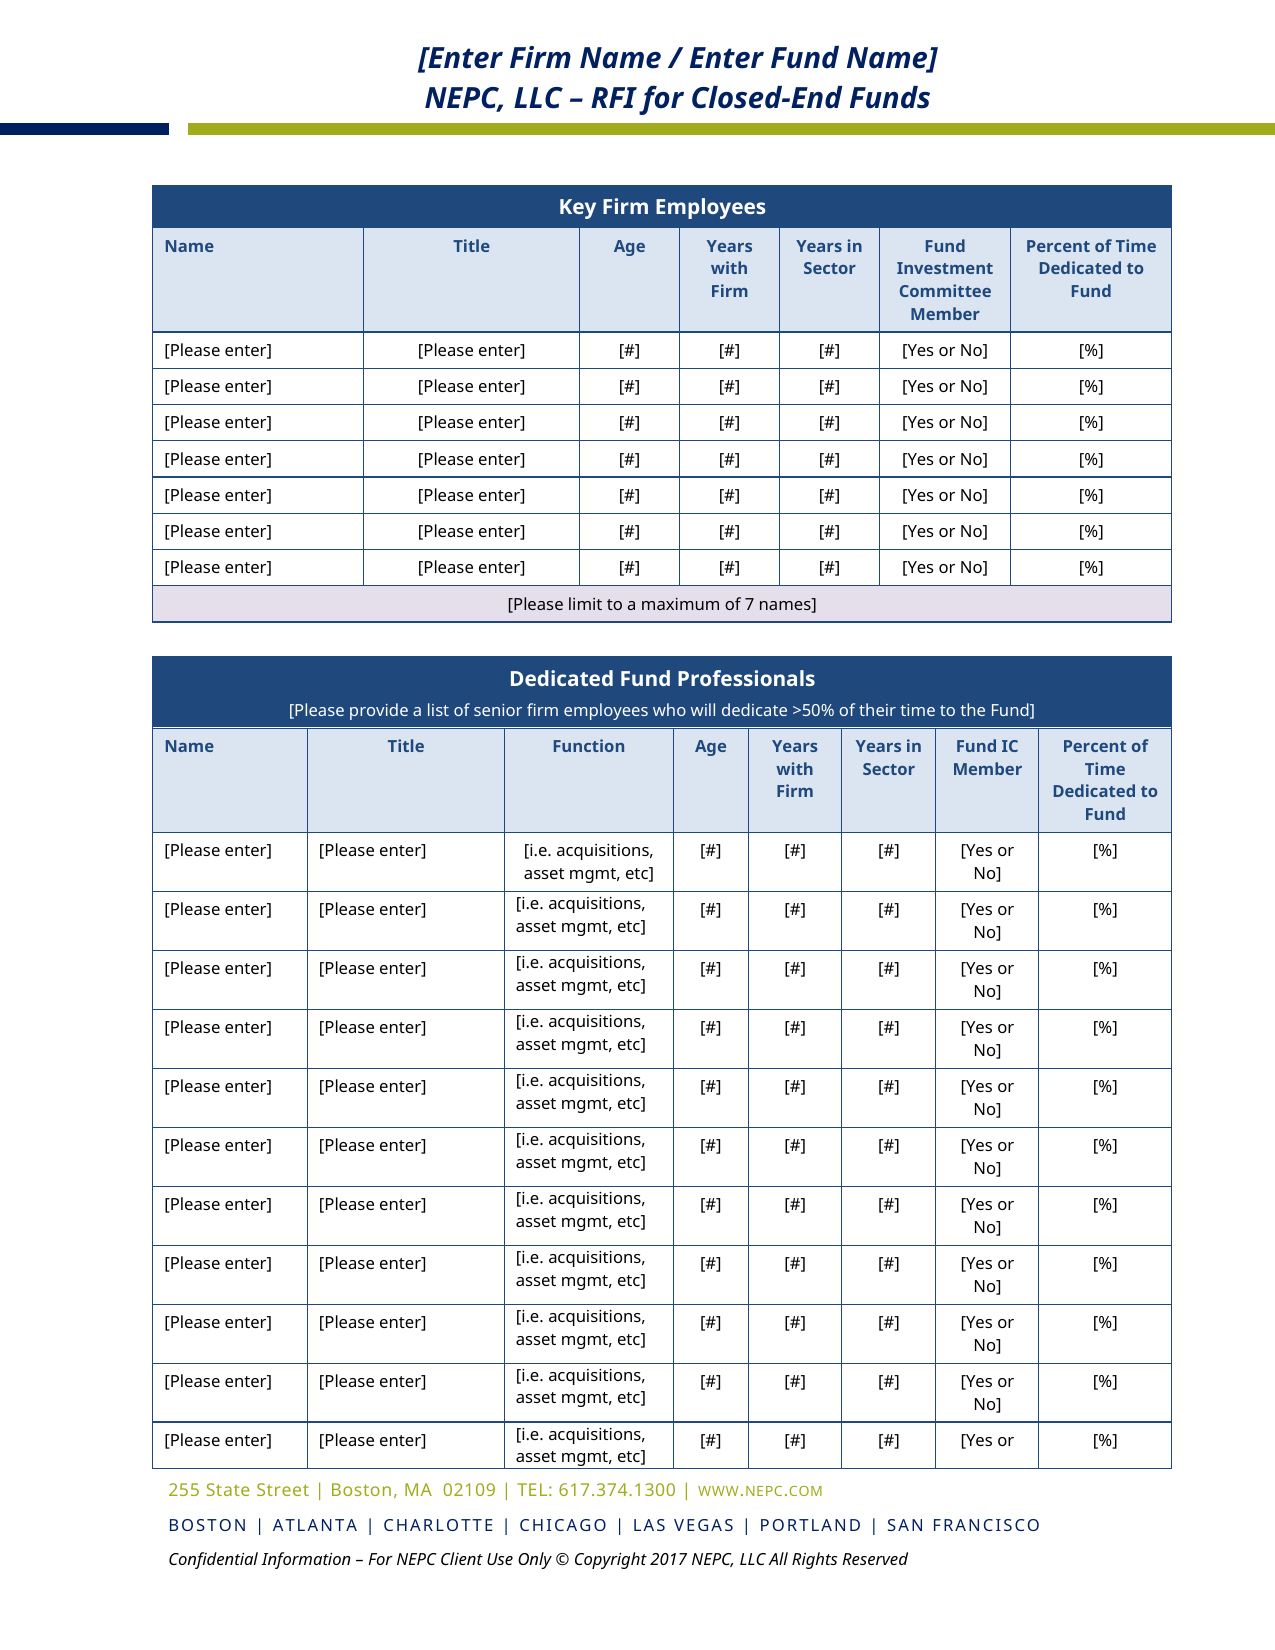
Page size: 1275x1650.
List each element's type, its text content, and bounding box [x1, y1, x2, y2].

table_cell [#] [680, 333, 779, 368]
table_cell [%] [1039, 1187, 1171, 1244]
table_cell Age [674, 729, 748, 832]
table_cell [Please enter] [308, 951, 504, 1009]
table_cell [#] [680, 405, 779, 440]
table_cell [#] [580, 478, 679, 513]
table_cell [%] [1011, 441, 1171, 476]
table_cell [#] [680, 441, 779, 476]
table_cell [Yes or No] [936, 1128, 1038, 1186]
table_cell [Please enter] [308, 892, 504, 950]
table_cell [#] [749, 1246, 841, 1303]
table_cell [#] [842, 951, 935, 1009]
table_cell [#] [674, 1305, 748, 1362]
table_cell [#] [674, 951, 748, 1009]
table_cell [#] [780, 333, 879, 368]
table_cell [%] [1039, 1128, 1171, 1186]
table_cell Name [153, 729, 307, 832]
table_cell [Yes or No] [936, 1305, 1038, 1362]
table_cell [#] [842, 1305, 935, 1362]
table_cell [Please enter] [308, 1423, 504, 1468]
table_cell [#] [749, 951, 841, 1009]
table_cell [Please enter] [364, 514, 579, 549]
table_cell [Please enter] [153, 1246, 307, 1303]
table_cell [%] [1039, 833, 1171, 891]
table_cell [#] [580, 441, 679, 476]
table_cell Title [364, 228, 579, 331]
table_cell [i.e. acquisitions, asset mgmt, etc] [505, 1069, 673, 1127]
table_cell [Please enter] [308, 1128, 504, 1186]
table_cell [Please enter] [153, 369, 363, 404]
table_cell [Yes or No] [936, 1187, 1038, 1244]
table_cell [Yes or No] [936, 1246, 1038, 1303]
table_cell [Please enter] [153, 514, 363, 549]
table_cell [Please enter] [364, 333, 579, 368]
table_cell [Yes or No] [936, 833, 1038, 891]
table_cell [#] [680, 369, 779, 404]
table_cell [#] [580, 369, 679, 404]
table_cell [#] [842, 833, 935, 891]
table_cell [#] [780, 441, 879, 476]
table_cell Percent of Time Dedicated to Fund [1011, 228, 1171, 331]
table_cell [#] [749, 1187, 841, 1244]
table_cell [Please enter] [308, 1364, 504, 1421]
table_cell [i.e. acquisitions, asset mgmt, etc] [505, 833, 673, 891]
table_cell Years in Sector [780, 228, 879, 331]
table_cell Years with Firm [680, 228, 779, 331]
table_cell [Please enter] [308, 1187, 504, 1244]
table_cell [%] [1011, 405, 1171, 440]
table_cell [Yes or No] [880, 478, 1010, 513]
table_cell [#] [749, 833, 841, 891]
table_cell [#] [674, 1069, 748, 1127]
table_cell [Please enter] [364, 441, 579, 476]
table_cell [Please enter] [364, 478, 579, 513]
table_cell [#] [674, 1128, 748, 1186]
table_cell Fund Investment Committee Member [880, 228, 1010, 331]
table_cell [Yes or No] [936, 1010, 1038, 1068]
table_cell [#] [780, 550, 879, 585]
table_header Dedicated Fund Professionals [Please provide a list of senior firm employees who will dedicate >50% of their time to the Fund] [153, 658, 1171, 727]
table_cell [Please enter] [153, 405, 363, 440]
table_cell [#] [674, 892, 748, 950]
table_cell Years in Sector [842, 729, 935, 832]
table_cell [#] [749, 1128, 841, 1186]
table_cell [Please enter] [153, 1069, 307, 1127]
table_cell [#] [842, 1069, 935, 1127]
table_cell [%] [1011, 369, 1171, 404]
table_cell Years with Firm [749, 729, 841, 832]
table_cell [Please enter] [308, 833, 504, 891]
table_cell [%] [1039, 1364, 1171, 1421]
table_cell [#] [680, 550, 779, 585]
table_cell [#] [674, 833, 748, 891]
table_cell [Yes or No] [880, 369, 1010, 404]
table_cell [#] [749, 1305, 841, 1362]
table_cell [#] [842, 1246, 935, 1303]
table_cell [#] [674, 1246, 748, 1303]
table_cell [Please limit to a maximum of 7 names] [153, 586, 1171, 621]
table_cell Name [153, 228, 363, 331]
table_cell [i.e. acquisitions, asset mgmt, etc] [505, 1010, 673, 1068]
table_cell [Yes or No] [880, 405, 1010, 440]
table_cell [#] [749, 892, 841, 950]
table_cell [Yes or No] [936, 1069, 1038, 1127]
table_cell [Please enter] [153, 1128, 307, 1186]
table_cell [#] [842, 1010, 935, 1068]
table_cell [#] [780, 478, 879, 513]
table_cell [i.e. acquisitions, asset mgmt, etc] [505, 951, 673, 1009]
table_cell [#] [580, 550, 679, 585]
table_cell [#] [842, 1187, 935, 1244]
table_cell [Yes or No] [936, 951, 1038, 1009]
table_cell [Please enter] [153, 1305, 307, 1362]
table_cell [#] [749, 1010, 841, 1068]
table_cell [Please enter] [153, 333, 363, 368]
table_cell [#] [580, 514, 679, 549]
table_cell [%] [1011, 514, 1171, 549]
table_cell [505, 1423, 673, 1468]
table_cell Percent of Time Dedicated to Fund [1039, 729, 1171, 832]
table_cell [%] [1039, 892, 1171, 950]
table_cell Title [308, 729, 504, 832]
table_cell [Please enter] [308, 1010, 504, 1068]
table_cell [%] [1011, 550, 1171, 585]
table_cell [Yes or No] [936, 1364, 1038, 1421]
table_cell [Yes or No] [936, 1423, 1038, 1468]
table_cell [#] [680, 478, 779, 513]
table_cell [Please enter] [308, 1069, 504, 1127]
table_cell [Please enter] [153, 833, 307, 891]
table_cell [%] [1039, 951, 1171, 1009]
table_cell [i.e. acquisitions, asset mgmt, etc] [505, 1364, 673, 1421]
table_cell [#] [680, 514, 779, 549]
table_cell [Please enter] [364, 405, 579, 440]
table_cell [#] [749, 1364, 841, 1421]
table_cell [Please enter] [153, 1364, 307, 1421]
table_cell [#] [580, 333, 679, 368]
table_cell Function [505, 729, 673, 832]
table_cell [%] [1039, 1010, 1171, 1068]
table_cell [#] [749, 1423, 841, 1468]
table_cell [Please enter] [153, 441, 363, 476]
table_cell [Please enter] [153, 1010, 307, 1068]
table_cell Fund IC Member [936, 729, 1038, 832]
table_cell [#] [674, 1187, 748, 1244]
table_cell [#] [780, 369, 879, 404]
table_cell [%] [1039, 1069, 1171, 1127]
table_cell [#] [842, 1128, 935, 1186]
table_cell [#] [780, 405, 879, 440]
table_cell [Please enter] [364, 550, 579, 585]
table_cell [Please enter] [308, 1246, 504, 1303]
table_cell [#] [674, 1010, 748, 1068]
table_cell [i.e. acquisitions, asset mgmt, etc] [505, 1246, 673, 1303]
table_cell [#] [842, 892, 935, 950]
table_cell [%] [1039, 1423, 1171, 1468]
table_cell [Please enter] [153, 478, 363, 513]
table_cell [Yes or No] [880, 333, 1010, 368]
table_cell [Please enter] [364, 369, 579, 404]
table_cell [i.e. acquisitions, asset mgmt, etc] [505, 1305, 673, 1362]
table_cell Age [580, 228, 679, 331]
table_cell [Yes or No] [880, 441, 1010, 476]
table_cell [Please enter] [153, 951, 307, 1009]
table_cell [Please enter] [153, 1423, 307, 1468]
table_cell [%] [1039, 1305, 1171, 1362]
table_cell [Please enter] [153, 892, 307, 950]
table_cell [Yes or No] [880, 514, 1010, 549]
table_cell [#] [842, 1364, 935, 1421]
table_cell [Please enter] [308, 1305, 504, 1362]
table_cell [i.e. acquisitions, asset mgmt, etc] [505, 1128, 673, 1186]
table_cell [#] [674, 1423, 748, 1468]
table_cell [%] [1039, 1246, 1171, 1303]
table_cell [Please enter] [153, 1187, 307, 1244]
table_cell [Yes or No] [880, 550, 1010, 585]
table_cell [%] [1011, 333, 1171, 368]
table_cell [#] [780, 514, 879, 549]
table_cell [#] [749, 1069, 841, 1127]
table_cell [#] [842, 1423, 935, 1468]
table_cell [i.e. acquisitions, asset mgmt, etc] [505, 1187, 673, 1244]
table_cell [Yes or No] [936, 892, 1038, 950]
table_cell [%] [1011, 478, 1171, 513]
table_cell [#] [674, 1364, 748, 1421]
table_header Key Firm Employees [153, 186, 1171, 227]
table_cell [i.e. acquisitions, asset mgmt, etc] [505, 892, 673, 950]
table_cell [#] [580, 405, 679, 440]
table_cell [Please enter] [153, 550, 363, 585]
